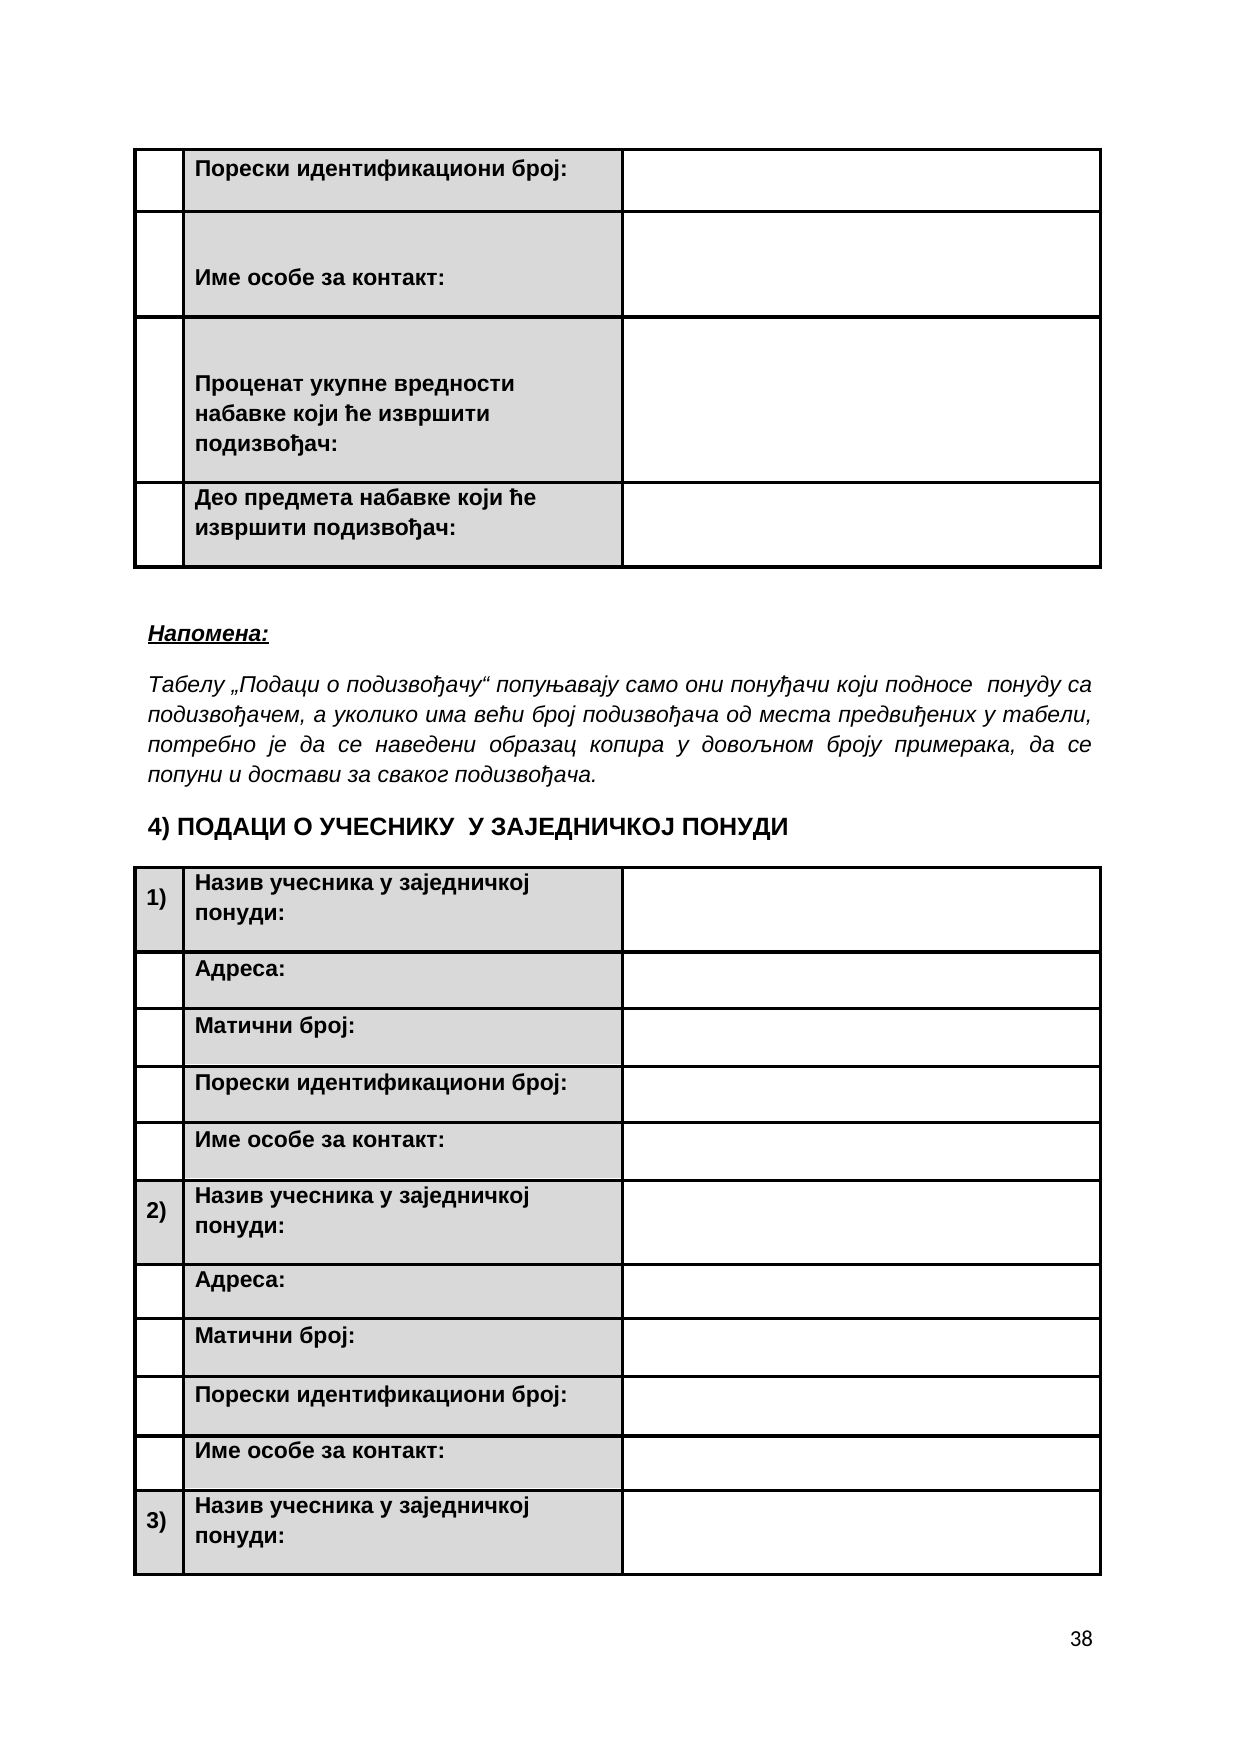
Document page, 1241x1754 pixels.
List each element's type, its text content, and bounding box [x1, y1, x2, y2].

table_cell [137, 1438, 182, 1488]
table_cell [137, 1124, 182, 1178]
table_cell Порески идентификациони број: [185, 1378, 621, 1434]
text Табелу „Подаци о подизвођачу“ попуњавају само они понуђачи који подносе понуду са подизвођачем, а уколико има већи број подизвођача од места предвиђених у табели, потребно је да се наведени образац копира у довољном броју примерака, да се попуни и достави за сваког подизвођача. [148, 671, 1093, 787]
table_cell Порески идентификациони број: [185, 1068, 621, 1121]
table_header Назив учесника у заједничкој понуди: [185, 869, 621, 950]
table_header [624, 869, 1099, 950]
table_cell [624, 1438, 1099, 1488]
table_cell [624, 1010, 1099, 1064]
table_cell [624, 1182, 1099, 1263]
table_cell [624, 1266, 1099, 1317]
table_cell Име особе за контакт: [185, 1438, 621, 1488]
table_cell Име особе за контакт: [185, 213, 621, 315]
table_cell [185, 319, 621, 481]
table_cell Назив учесника у заједничкој понуди: [185, 1492, 621, 1573]
table_cell [624, 151, 1099, 210]
table_cell [137, 1010, 182, 1064]
text Напомена: [148, 619, 1093, 646]
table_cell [185, 484, 621, 565]
table_cell [137, 319, 182, 481]
table_cell Назив учесника у заједничкој понуди: [185, 1182, 621, 1263]
table_cell [137, 1266, 182, 1317]
table_cell [624, 1124, 1099, 1178]
table_cell [624, 1492, 1099, 1573]
table_cell Адреса: [185, 1266, 621, 1317]
table_cell [137, 1378, 182, 1434]
table_cell [624, 954, 1099, 1007]
table_cell [137, 213, 182, 315]
table_header 1) [137, 869, 182, 950]
table_cell [624, 484, 1099, 565]
table_cell [137, 151, 182, 210]
table_cell [624, 1378, 1099, 1434]
table_cell [624, 1320, 1099, 1375]
table_cell [137, 954, 182, 1007]
table_cell Адреса: [185, 954, 621, 1007]
table_cell Порески идентификациони број: [185, 151, 621, 210]
table_cell [624, 319, 1099, 481]
table_cell Име особе за контакт: [185, 1124, 621, 1178]
table_cell 3) [137, 1492, 182, 1573]
table_cell [624, 213, 1099, 315]
table_cell Матични број: [185, 1010, 621, 1064]
text 4) ПОДАЦИ О УЧЕСНИКУ У ЗАЈЕДНИЧКОЈ ПОНУДИ [148, 812, 1093, 841]
table_cell 2) [137, 1182, 182, 1263]
table_cell [137, 1320, 182, 1375]
table_cell Матични број: [185, 1320, 621, 1375]
table_cell [137, 1068, 182, 1121]
table_cell [137, 484, 182, 565]
table_cell [624, 1068, 1099, 1121]
